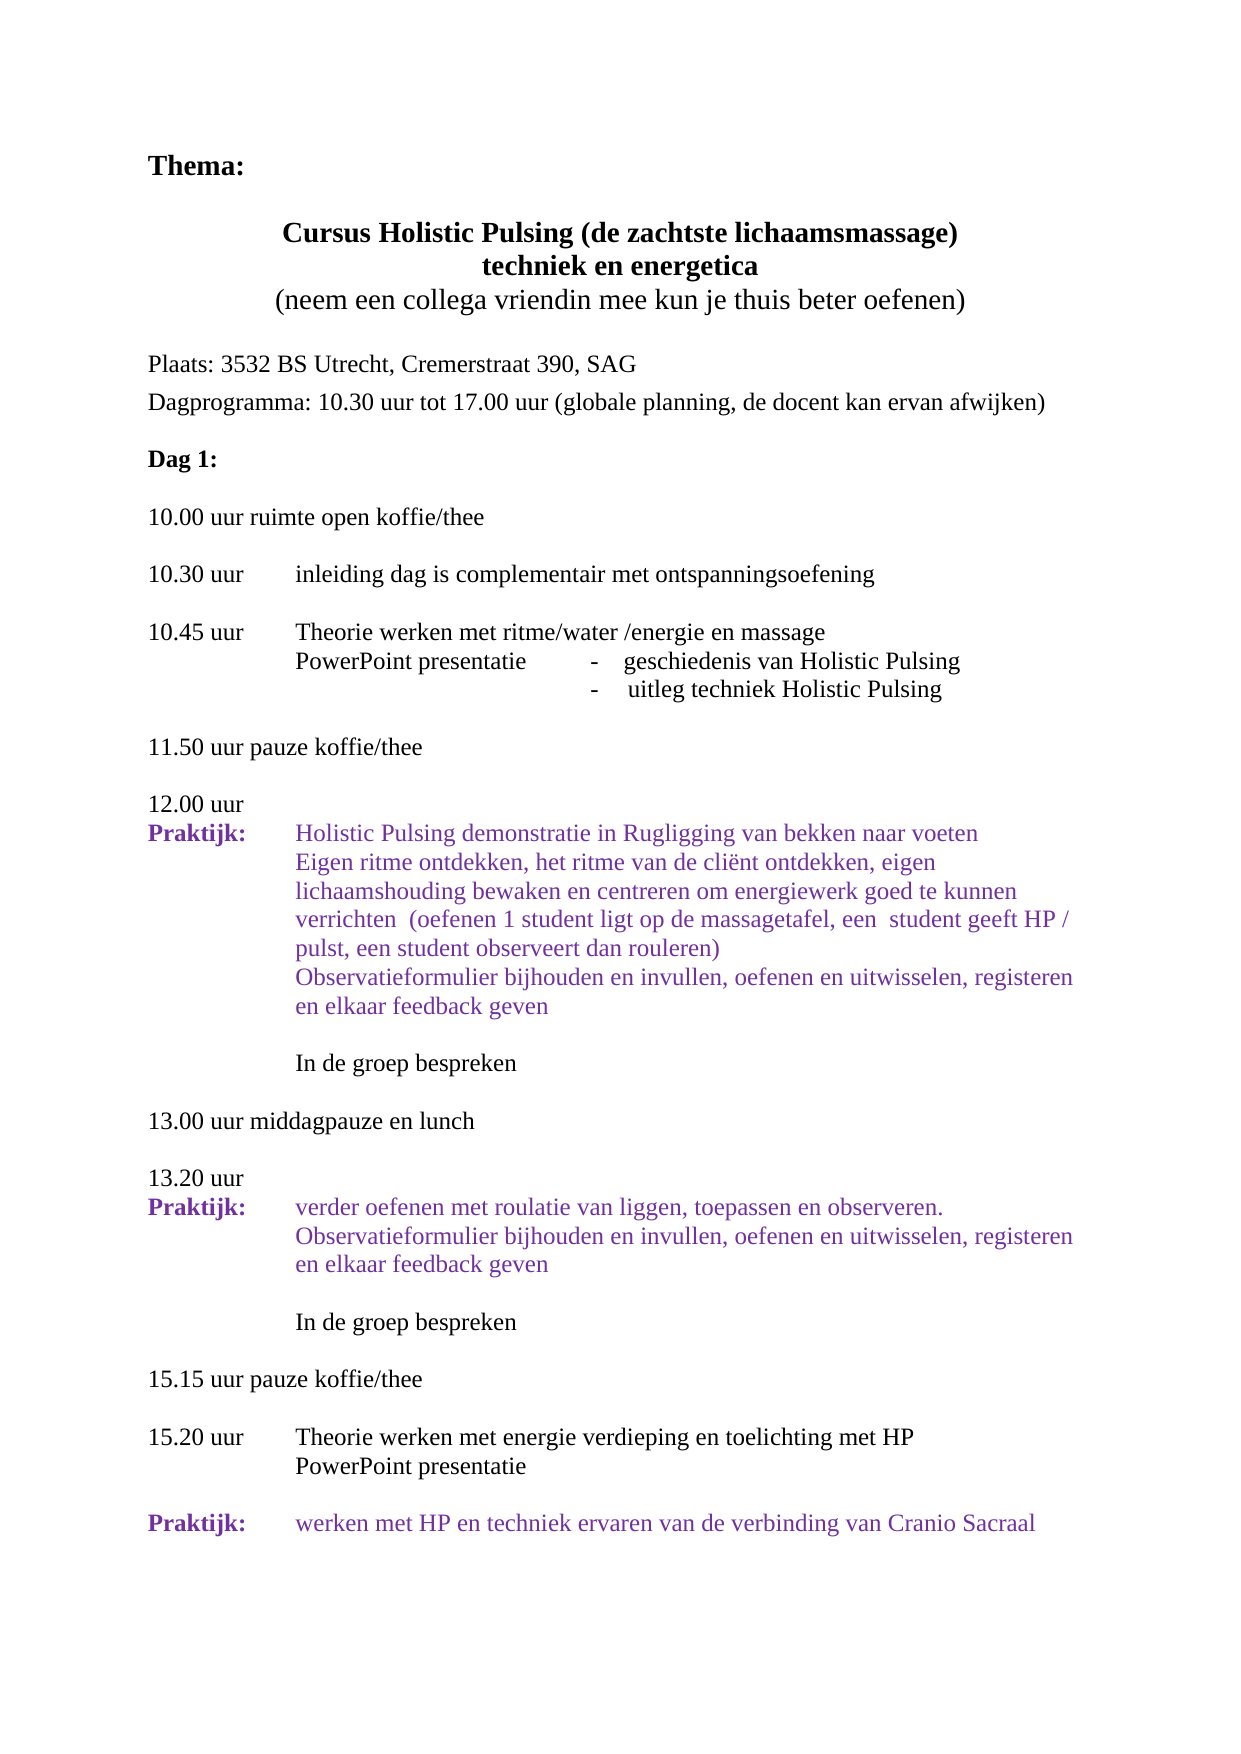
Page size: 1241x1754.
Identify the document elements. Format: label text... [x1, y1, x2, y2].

text 10.45 uur Theorie werken met ritme/water /energie en massage [148, 617, 1093, 646]
text In de groep bespreken [148, 1048, 1093, 1077]
list uitleg techniek Holistic Pulsing [590, 674, 1093, 703]
text Eigen ritme ontdekken, het ritme van de cliënt ontdekken, eigen lichaamshouding bewaken en centreren om energiewerk goed te kunnen verrichten (oefenen 1 student ligt op de massagetafel, een student geeft HP / pulst, een student observeert dan rouleren) [295, 847, 1093, 962]
text 10.00 uur ruimte open koffie/thee [148, 502, 1093, 531]
text Praktijk: Holistic Pulsing demonstratie in Rugligging van bekken naar voeten [148, 818, 1093, 847]
text Cursus Holistic Pulsing (de zachtste lichaamsmassage) [148, 215, 1093, 248]
text PowerPoint presentatie [221, 1451, 1093, 1479]
text techniek en energetica [148, 248, 1093, 282]
text 12.00 uur [148, 789, 1093, 818]
text Praktijk: werken met HP en techniek ervaren van de verbinding van Cranio Sacraal [148, 1508, 1093, 1537]
text PowerPoint presentatie - geschiedenis van Holistic Pulsing [148, 646, 1093, 674]
text Praktijk: verder oefenen met roulatie van liggen, toepassen en observeren. [148, 1192, 1093, 1221]
text Dag 1: [148, 444, 1093, 473]
text 13.20 uur [148, 1163, 1093, 1192]
text In de groep bespreken [148, 1307, 1093, 1336]
text Observatieformulier bijhouden en invullen, oefenen en uitwisselen, registeren en elkaar feedback geven [295, 962, 1093, 1019]
text 13.00 uur middagpauze en lunch [148, 1106, 1093, 1134]
text Plaats: 3532 BS Utrecht, Cremerstraat 390, SAG [148, 349, 1093, 378]
text 15.15 uur pauze koffie/thee [148, 1364, 1093, 1393]
text 15.20 uur Theorie werken met energie verdieping en toelichting met HP [148, 1422, 1093, 1451]
text (neem een collega vriendin mee kun je thuis beter oefenen) [148, 282, 1093, 315]
text 10.30 uur inleiding dag is complementair met ontspanningsoefening [148, 559, 1093, 588]
text Thema: [148, 148, 1093, 181]
text 11.50 uur pauze koffie/thee [148, 732, 1093, 761]
text Dagprogramma: 10.30 uur tot 17.00 uur (globale planning, de docent kan ervan afwijken) [148, 387, 1093, 416]
text Observatieformulier bijhouden en invullen, oefenen en uitwisselen, registeren en elkaar feedback geven [295, 1221, 1093, 1278]
